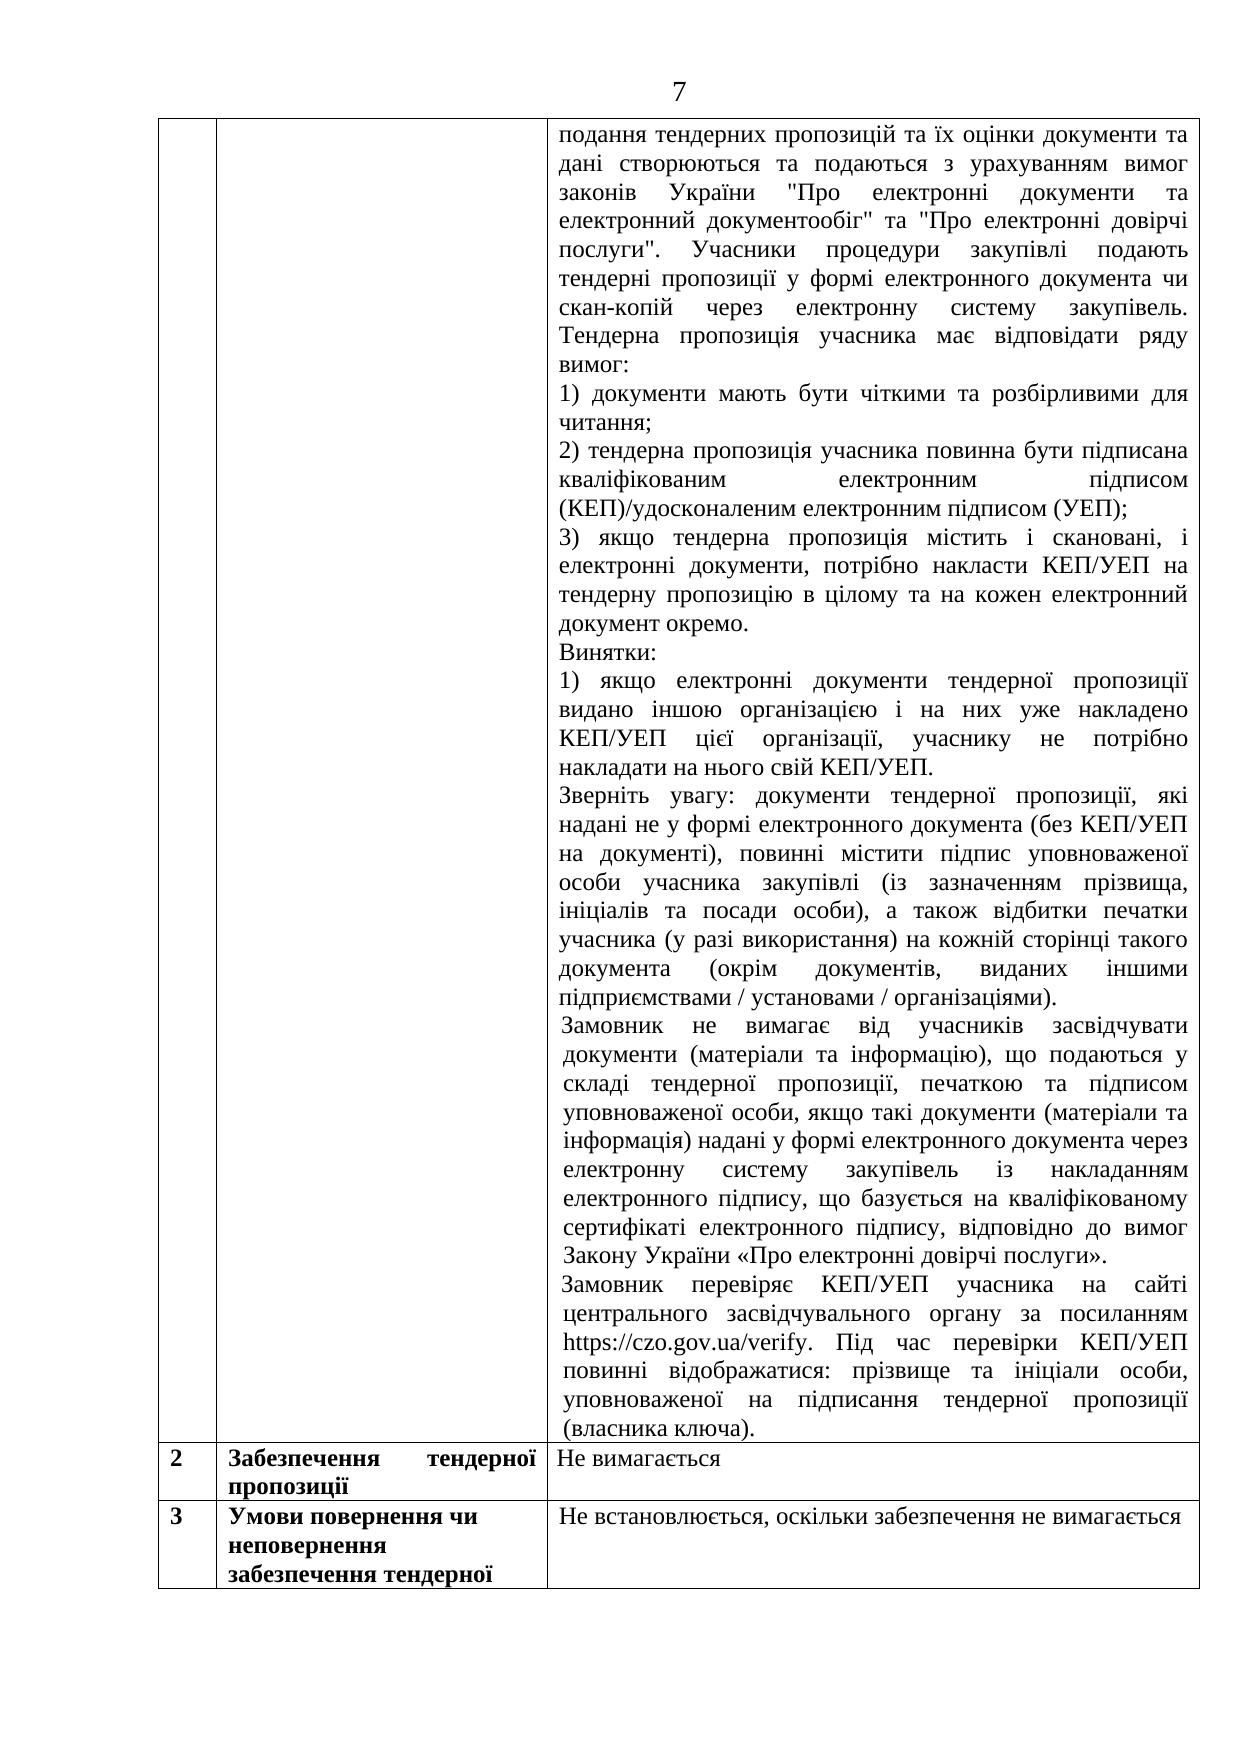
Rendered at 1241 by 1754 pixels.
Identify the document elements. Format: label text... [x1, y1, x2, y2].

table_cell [217, 1501, 547, 1587]
table_cell Не вимагається [548, 1443, 1199, 1500]
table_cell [548, 1501, 1199, 1587]
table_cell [548, 119, 1199, 1442]
table_cell 1 [159, 119, 216, 1442]
table_cell 2 [159, 1443, 216, 1500]
table_cell Забезпечення тендерної пропозиції [217, 1443, 547, 1500]
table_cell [217, 119, 547, 1442]
table_cell 3 [159, 1501, 216, 1587]
